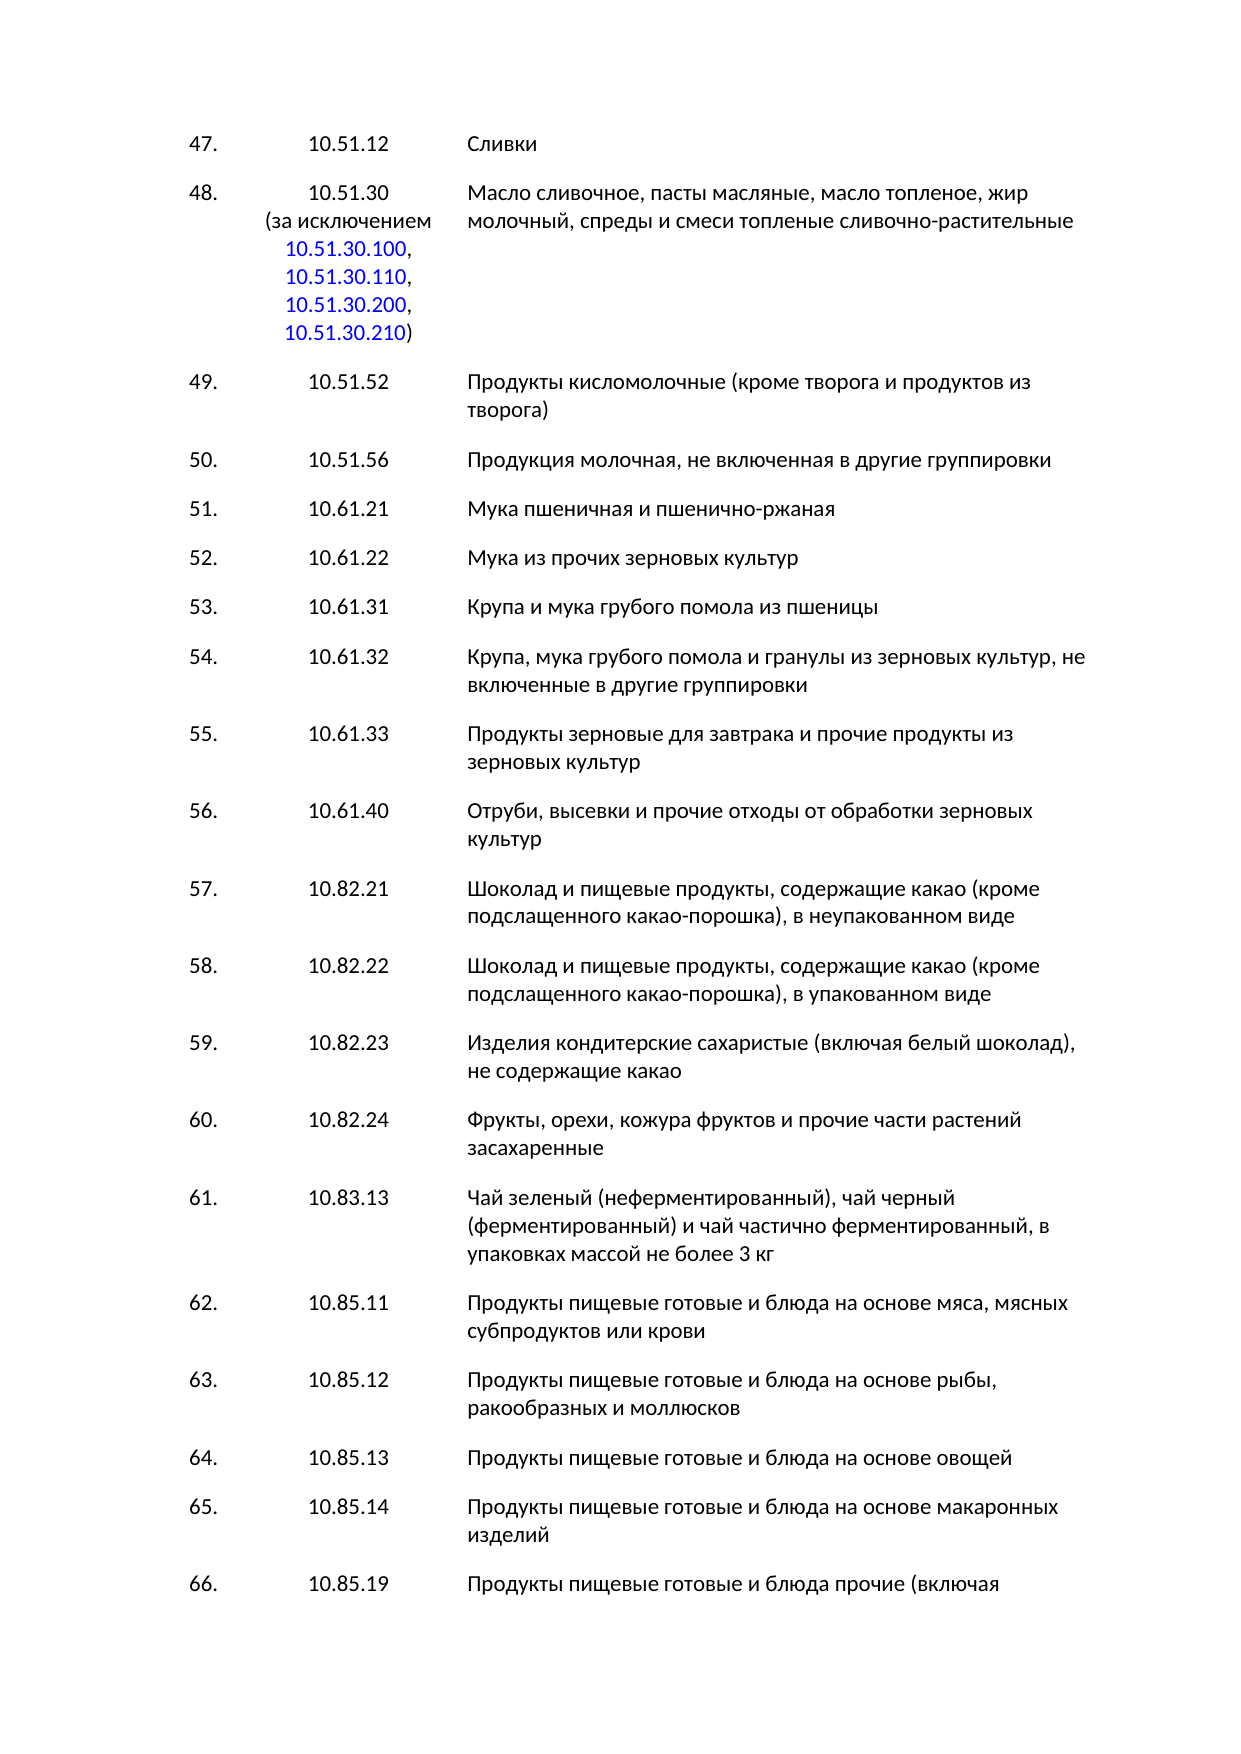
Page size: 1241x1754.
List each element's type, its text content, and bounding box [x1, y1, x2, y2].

table_cell 10.85.13 [236, 1432, 461, 1481]
table_cell Изделия кондитерские сахаристые (включая белый шоколад), не содержащие какао [461, 1018, 1110, 1095]
table_cell Шоколад и пищевые продукты, содержащие какао (кроме подслащенного какао-порошка), в упакованном виде [461, 940, 1110, 1018]
table_cell 58. [171, 940, 236, 1018]
table_cell 53. [171, 582, 236, 631]
table_cell 10.82.22 [236, 940, 461, 1018]
table_cell 10.51.52 [236, 357, 461, 434]
table_cell 49. [171, 357, 236, 434]
table_cell 10.61.31 [236, 582, 461, 631]
table_cell Продукты пищевые готовые и блюда на основе овощей [461, 1432, 1110, 1481]
table_cell 54. [171, 631, 236, 708]
table_cell 66. [171, 1559, 236, 1608]
table_cell 10.83.13 [236, 1172, 461, 1277]
table_cell Продукция молочная, не включенная в другие группировки [461, 434, 1110, 483]
table_cell 10.85.19 [236, 1559, 461, 1608]
table_cell Продукты зерновые для завтрака и прочие продукты из зерновых культур [461, 709, 1110, 786]
table_cell Шоколад и пищевые продукты, содержащие какао (кроме подслащенного какао-порошка), в неупакованном виде [461, 863, 1110, 940]
table_cell Продукты кисломолочные (кроме творога и продуктов из творога) [461, 357, 1110, 434]
table_cell 56. [171, 786, 236, 863]
table_cell 55. [171, 709, 236, 786]
table_cell 52. [171, 533, 236, 582]
table_cell 65. [171, 1481, 236, 1559]
table_cell 48. [171, 168, 236, 357]
table_cell Продукты пищевые готовые и блюда на основе рыбы, ракообразных и моллюсков [461, 1355, 1110, 1432]
table_cell 10.82.21 [236, 863, 461, 940]
table_cell 64. [171, 1432, 236, 1481]
table_cell 51. [171, 483, 236, 533]
table_cell 61. [171, 1172, 236, 1277]
table_cell 10.51.56 [236, 434, 461, 483]
table_cell Отруби, высевки и прочие отходы от обработки зерновых культур [461, 786, 1110, 863]
table_cell Продукты пищевые готовые и блюда на основе мяса, мясных субпродуктов или крови [461, 1278, 1110, 1355]
table_cell 57. [171, 863, 236, 940]
table_cell 47. [171, 118, 236, 167]
table_cell 63. [171, 1355, 236, 1432]
table_cell 62. [171, 1278, 236, 1355]
table_cell 10.51.12 [236, 118, 461, 167]
table_cell 59. [171, 1018, 236, 1095]
table_cell 10.82.24 [236, 1095, 461, 1172]
table_cell Мука пшеничная и пшенично-ржаная [461, 483, 1110, 533]
table_cell Продукты пищевые готовые и блюда на основе макаронных изделий [461, 1481, 1110, 1559]
table_cell Фрукты, орехи, кожура фруктов и прочие части растений засахаренные [461, 1095, 1110, 1172]
table_cell Крупа и мука грубого помола из пшеницы [461, 582, 1110, 631]
table_cell 10.51.30 (за исключением 10.51.30.100, 10.51.30.110, 10.51.30.200, 10.51.30.210) [236, 168, 461, 357]
table_cell 10.61.33 [236, 709, 461, 786]
table_cell 10.85.14 [236, 1481, 461, 1559]
table_cell Чай зеленый (неферментированный), чай черный (ферментированный) и чай частично ферментированный, в упаковках массой не более 3 кг [461, 1172, 1110, 1277]
table_cell 10.85.12 [236, 1355, 461, 1432]
table_cell 10.61.22 [236, 533, 461, 582]
table_cell 10.61.21 [236, 483, 461, 533]
table_cell 10.61.40 [236, 786, 461, 863]
table_cell Мука из прочих зерновых культур [461, 533, 1110, 582]
table_cell 60. [171, 1095, 236, 1172]
table_cell Сливки [461, 118, 1110, 167]
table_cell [461, 1559, 1110, 1608]
table_cell 50. [171, 434, 236, 483]
table_cell Крупа, мука грубого помола и гранулы из зерновых культур, не включенные в другие группировки [461, 631, 1110, 708]
table_cell 10.61.32 [236, 631, 461, 708]
table_cell 10.85.11 [236, 1278, 461, 1355]
table_cell Масло сливочное, пасты масляные, масло топленое, жир молочный, спреды и смеси топленые сливочно-растительные [461, 168, 1110, 357]
table_cell 10.82.23 [236, 1018, 461, 1095]
